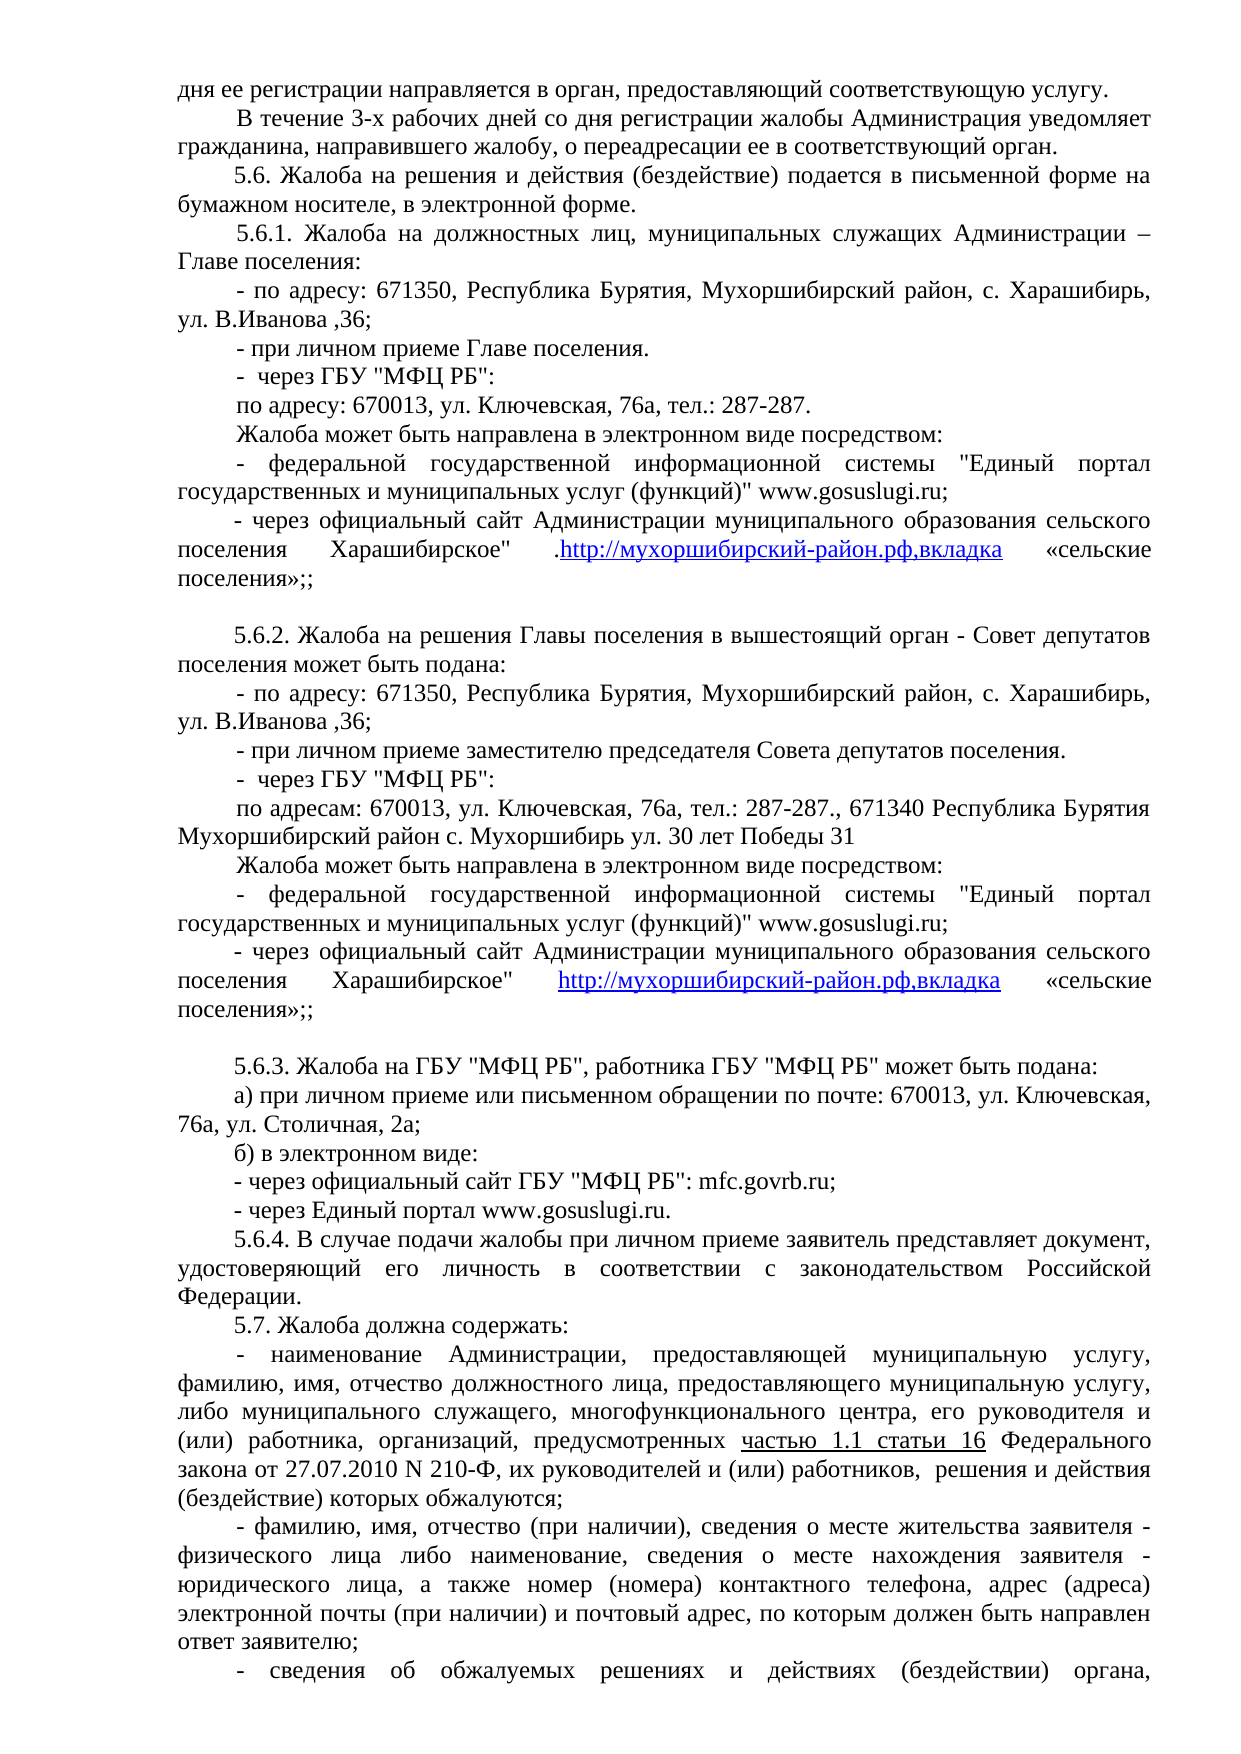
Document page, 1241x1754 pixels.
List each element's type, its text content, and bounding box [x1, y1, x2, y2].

text - через официальный сайт Администрации муниципального образования сельского поселения Харашибирское" .http://мухоршибирский-район.рф,вкладка «сельские поселения»;; [177, 505, 1152, 591]
text по адресам: 670013, ул. Ключевская, 76а, тел.: 287-287., 671340 Республика Бурятия Мухоршибирский район с. Мухоршибирь ул. 30 лет Победы 31 [177, 793, 1152, 850]
text - федеральной государственной информационной системы "Единый портал государственных и муниципальных услуг (функций)" www.gosuslugi.ru; [177, 879, 1152, 936]
text - федеральной государственной информационной системы "Единый портал государственных и муниципальных услуг (функций)" www.gosuslugi.ru; [177, 448, 1152, 505]
text 5.6.2. Жалоба на решения Главы поселения в вышестоящий орган - Совет депутатов поселения может быть подана: [177, 620, 1152, 678]
text 5.6.4. В случае подачи жалобы при личном приеме заявитель представляет документ, удостоверяющий его личность в соответствии с законодательством Российской Федерации. [177, 1224, 1152, 1310]
text Жалоба может быть направлена в электронном виде посредством: [177, 850, 1152, 879]
text 5.6. Жалоба на решения и действия (бездействие) подается в письменной форме на бумажном носителе, в электронной форме. [177, 160, 1152, 218]
text - по адресу: 671350, Республика Бурятия, Мухоршибирский район, с. Харашибирь, ул. В.Иванова ,36; [177, 275, 1152, 333]
text - при личном приеме Главе поселения. [177, 333, 1152, 361]
text - наименование Администрации, предоставляющей муниципальную услугу, фамилию, имя, отчество должностного лица, предоставляющего муниципальную услугу, либо муниципального служащего, многофункционального центра, его руководителя и (или) работника, организаций, предусмотренных частью 1.1 статьи 16 Федерального закона от 27.07.2010 N 210-Ф, их руководителей и (или) работников, решения и действия (бездействие) которых обжалуются; [177, 1339, 1152, 1511]
text 5.7. Жалоба должна содержать: [177, 1310, 1152, 1339]
text - по адресу: 671350, Республика Бурятия, Мухоршибирский район, с. Харашибирь, ул. В.Иванова ,36; [177, 678, 1152, 735]
text В течение 3-х рабочих дней со дня регистрации жалобы Администрация уведомляет гражданина, направившего жалобу, о переадресации ее в соответствующий орган. [177, 103, 1152, 160]
text - через Единый портал www.gosuslugi.ru. [177, 1195, 1152, 1224]
text а) при личном приеме или письменном обращении по почте: 670013, ул. Ключевская, 76а, ул. Столичная, 2а; [177, 1080, 1152, 1138]
text по адресу: 670013, ул. Ключевская, 76а, тел.: 287-287. [177, 390, 1152, 419]
text - через ГБУ "МФЦ РБ": [177, 361, 1152, 390]
text 5.6.3. Жалоба на ГБУ "МФЦ РБ", работника ГБУ "МФЦ РБ" может быть подана: [177, 1051, 1152, 1080]
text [177, 1655, 1152, 1684]
text - фамилию, имя, отчество (при наличии), сведения о месте жительства заявителя - физического лица либо наименование, сведения о месте нахождения заявителя - юридического лица, а также номер (номера) контактного телефона, адрес (адреса) электронной почты (при наличии) и почтовый адрес, по которым должен быть направлен ответ заявителю; [177, 1511, 1152, 1655]
text - через ГБУ "МФЦ РБ": [177, 764, 1152, 793]
text - через официальный сайт ГБУ "МФЦ РБ": mfc.govrb.ru; [177, 1166, 1152, 1195]
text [177, 74, 1152, 103]
text 5.6.1. Жалоба на должностных лиц, муниципальных служащих Администрации – Главе поселения: [177, 218, 1152, 275]
text Жалоба может быть направлена в электронном виде посредством: [177, 419, 1152, 448]
text - при личном приеме заместителю председателя Совета депутатов поселения. [177, 735, 1152, 764]
text - через официальный сайт Администрации муниципального образования сельского поселения Харашибирское" http://мухоршибирский-район.рф,вкладка «сельские поселения»;; [177, 936, 1152, 1023]
text б) в электронном виде: [177, 1138, 1152, 1166]
